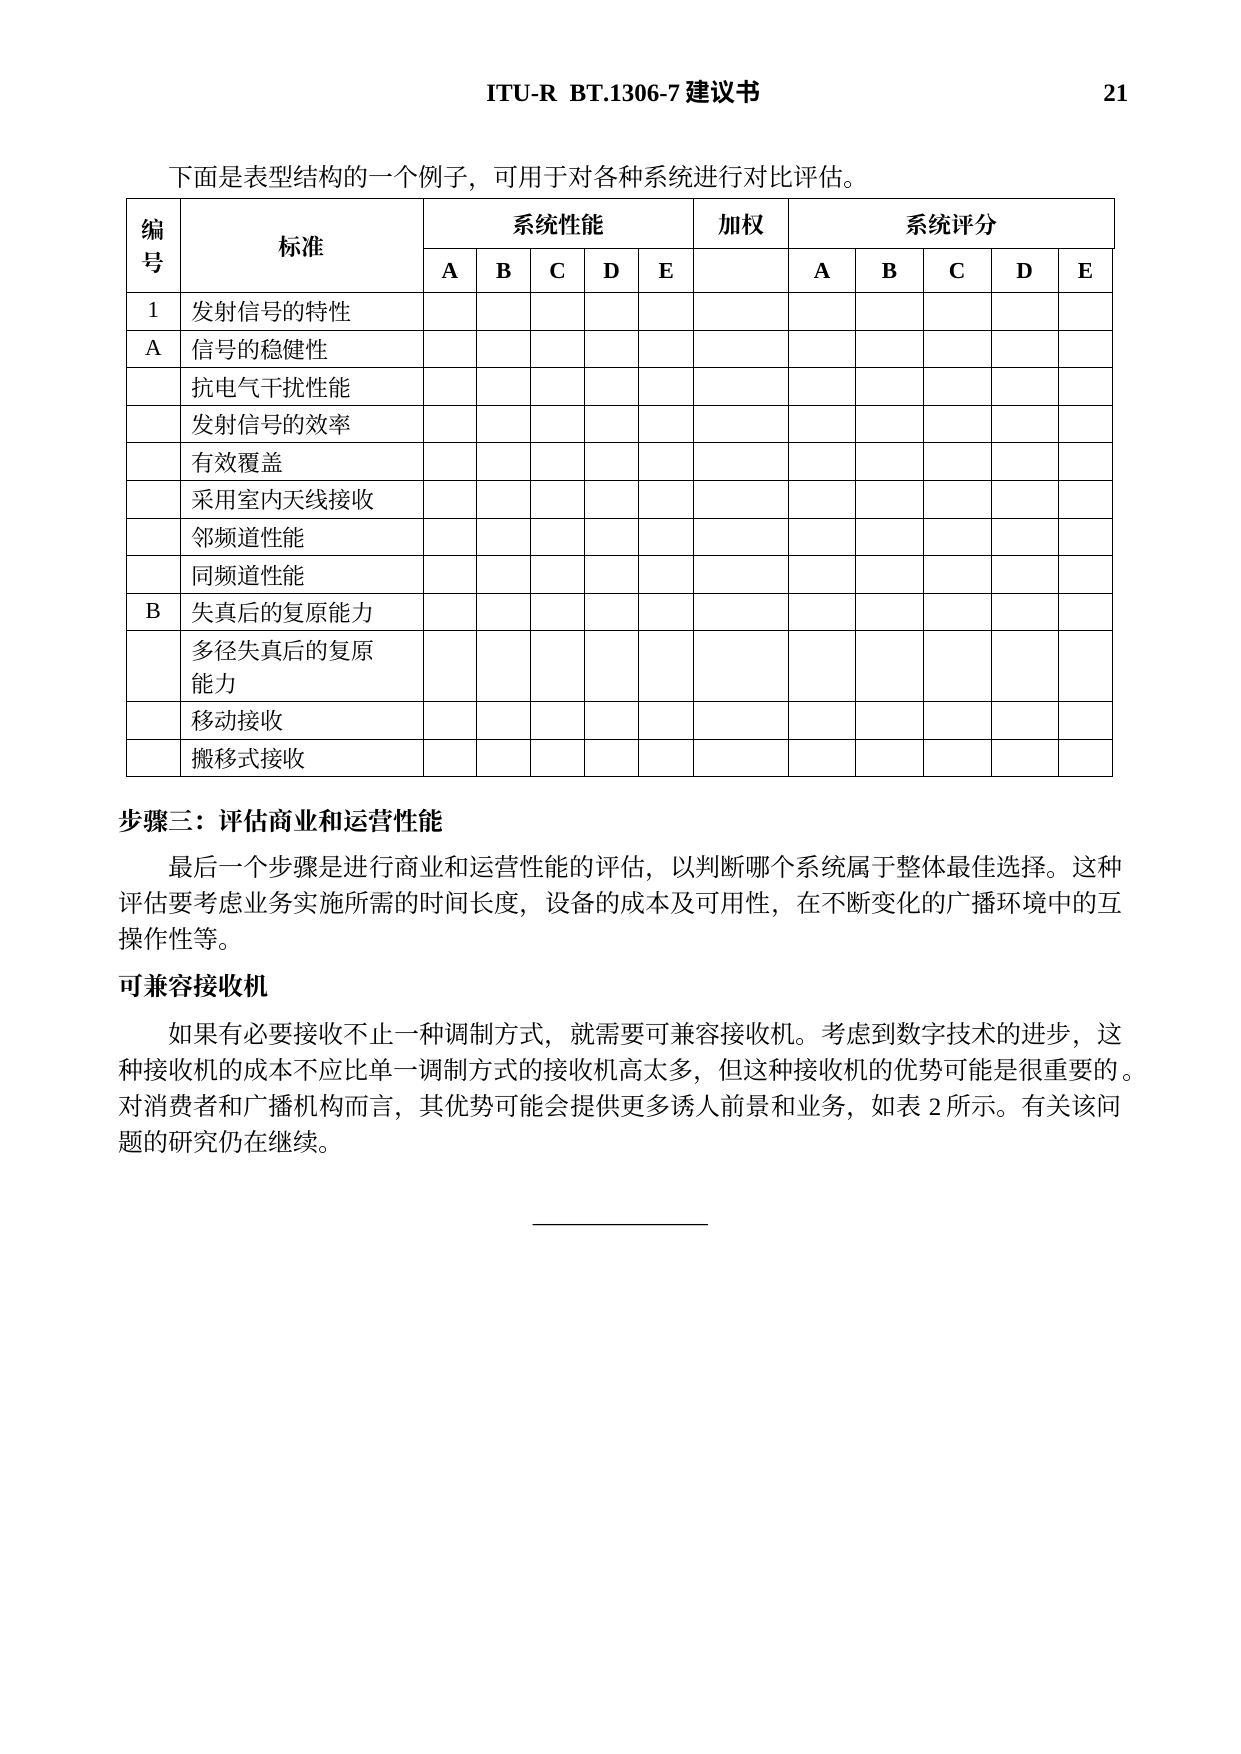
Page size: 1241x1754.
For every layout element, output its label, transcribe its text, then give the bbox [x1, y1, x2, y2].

table_cell [856, 631, 923, 701]
table_cell [127, 556, 180, 593]
table_cell [694, 406, 788, 442]
table_cell [639, 594, 693, 630]
table_cell [127, 740, 180, 776]
table_cell [531, 481, 584, 517]
table_cell [924, 740, 991, 776]
table_cell [531, 443, 584, 480]
table_cell [856, 702, 923, 738]
table_cell [856, 406, 923, 442]
table_cell [856, 331, 923, 367]
table_cell [789, 594, 855, 630]
table_cell [992, 331, 1058, 367]
table_cell [694, 249, 788, 292]
table_cell [992, 556, 1058, 593]
table_cell [639, 406, 693, 442]
table_cell [694, 519, 788, 555]
table_cell [585, 443, 638, 480]
table_cell [127, 406, 180, 442]
table_cell [1059, 293, 1112, 329]
table_cell [924, 556, 991, 593]
table_cell [639, 702, 693, 738]
table_cell C [924, 249, 991, 292]
table_cell [1059, 594, 1112, 630]
table_cell [585, 293, 638, 329]
table_cell [477, 293, 530, 329]
table_cell [1059, 556, 1112, 593]
table_cell [992, 519, 1058, 555]
table_cell 抗电气干扰性能 [181, 368, 423, 405]
table_cell [1059, 406, 1112, 442]
table_cell [694, 594, 788, 630]
table_cell [992, 293, 1058, 329]
table_cell [992, 481, 1058, 517]
table_cell [477, 443, 530, 480]
table_cell [1059, 702, 1112, 738]
table_cell 采用室内天线接收 [181, 481, 423, 517]
table_cell [924, 702, 991, 738]
table_cell [924, 481, 991, 517]
table_cell [694, 368, 788, 405]
table_cell D [992, 249, 1058, 292]
table_cell [856, 594, 923, 630]
table_cell [477, 740, 530, 776]
table_cell [856, 368, 923, 405]
table_cell [585, 406, 638, 442]
table_cell [585, 594, 638, 630]
table_cell [477, 406, 530, 442]
table_cell [856, 740, 923, 776]
table_cell [531, 556, 584, 593]
table_cell [585, 481, 638, 517]
subtitle 步骤三：评估商业和运营性能 [118, 802, 1122, 837]
table_cell [424, 556, 476, 593]
table_cell E [1059, 249, 1112, 292]
table_cell [924, 331, 991, 367]
table_cell 1 [127, 293, 180, 329]
subtitle 可兼容接收机 [118, 966, 1122, 1002]
table_cell [789, 740, 855, 776]
table_cell [789, 519, 855, 555]
table_cell [694, 702, 788, 738]
table_cell 邻频道性能 [181, 519, 423, 555]
table_cell [789, 331, 855, 367]
table_cell [531, 293, 584, 329]
table_cell [1059, 631, 1112, 701]
table_cell 发射信号的效率 [181, 406, 423, 442]
table_cell [424, 740, 476, 776]
table_cell [789, 293, 855, 329]
table_cell [585, 631, 638, 701]
table_cell B [856, 249, 923, 292]
table_cell [992, 368, 1058, 405]
table_cell [856, 293, 923, 329]
table_cell [424, 631, 476, 701]
table_cell [585, 740, 638, 776]
table_cell [424, 519, 476, 555]
table_cell [856, 481, 923, 517]
table_cell [585, 702, 638, 738]
table_cell [127, 481, 180, 517]
table_cell [531, 368, 584, 405]
text ______________ [118, 1199, 1122, 1228]
table_cell [424, 406, 476, 442]
table_cell [639, 331, 693, 367]
table_cell 信号的稳健性 [181, 331, 423, 367]
table_cell B [127, 594, 180, 630]
table_cell [477, 556, 530, 593]
table_cell A [424, 249, 476, 292]
table_cell [856, 519, 923, 555]
table_cell C [531, 249, 584, 292]
table_cell [924, 406, 991, 442]
table_header 系统评分 [789, 199, 1114, 248]
table_cell [789, 631, 855, 701]
table_cell [127, 443, 180, 480]
table_cell A [789, 249, 855, 292]
table_cell [992, 406, 1058, 442]
table_cell [789, 443, 855, 480]
table_cell [789, 556, 855, 593]
table_cell [531, 406, 584, 442]
table_cell [531, 631, 584, 701]
table_cell [585, 519, 638, 555]
table_cell 搬移式接收 [181, 740, 423, 776]
table_cell [477, 331, 530, 367]
table_cell [424, 443, 476, 480]
table_cell [127, 368, 180, 405]
table_cell [992, 702, 1058, 738]
table_cell [789, 406, 855, 442]
table_cell 移动接收 [181, 702, 423, 738]
table_cell [531, 702, 584, 738]
table_cell [477, 594, 530, 630]
table_cell [924, 631, 991, 701]
table_cell [639, 631, 693, 701]
table_cell E [639, 249, 693, 292]
table_cell [531, 331, 584, 367]
table_cell [992, 631, 1058, 701]
table_cell [924, 594, 991, 630]
table_cell [127, 631, 180, 701]
table_cell [585, 331, 638, 367]
table_cell [1059, 368, 1112, 405]
table_cell [477, 481, 530, 517]
table_cell [924, 519, 991, 555]
table_cell B [477, 249, 530, 292]
table_cell [639, 519, 693, 555]
table_cell [992, 740, 1058, 776]
table_cell [992, 443, 1058, 480]
table_cell [924, 293, 991, 329]
table_cell [992, 594, 1058, 630]
table_cell [639, 556, 693, 593]
table_cell D [585, 249, 638, 292]
table_header 加权 [694, 199, 788, 248]
table_cell [694, 293, 788, 329]
table_cell [424, 702, 476, 738]
table_cell [531, 594, 584, 630]
table_header 标准 [181, 199, 423, 292]
table_cell [789, 368, 855, 405]
table_cell [694, 631, 788, 701]
table_cell [924, 368, 991, 405]
text 下面是表型结构的一个例子，可用于对各种系统进行对比评估。 [118, 158, 1122, 194]
text 最后一个步骤是进行商业和运营性能的评估，以判断哪个系统属于整体最佳选择。这种评估要考虑业务实施所需的时间长度，设备的成本及可用性，在不断变化的广播环境中的互操作性等。 [118, 848, 1122, 956]
table_cell [1059, 331, 1112, 367]
table_cell [694, 443, 788, 480]
table_cell [789, 702, 855, 738]
table_cell 多径失真后的复原 能力 [181, 631, 423, 701]
table_cell [127, 702, 180, 738]
table_cell [1059, 519, 1112, 555]
table_cell [477, 368, 530, 405]
text 如果有必要接收不止一种调制方式，就需要可兼容接收机。考虑到数字技术的进步，这种接收机的成本不应比单一调制方式的接收机高太多，但这种接收机的优势可能是很重要的。对消费者和广播机构而言，其优势可能会提供更多诱人前景和业务，如表2所示。有关该问题的研究仍在继续。 [118, 1014, 1122, 1158]
table_cell 同频道性能 [181, 556, 423, 593]
table_cell 有效覆盖 [181, 443, 423, 480]
table_cell [424, 368, 476, 405]
table_cell A [127, 331, 180, 367]
table_header 系统性能 [424, 199, 693, 248]
table_cell [531, 740, 584, 776]
table_cell [477, 631, 530, 701]
table_cell [424, 331, 476, 367]
table_cell [639, 740, 693, 776]
table_cell [585, 368, 638, 405]
table_cell [856, 443, 923, 480]
table_cell 发射信号的特性 [181, 293, 423, 329]
table_cell [639, 293, 693, 329]
table_cell [1059, 740, 1112, 776]
table_cell [477, 519, 530, 555]
table_cell [856, 556, 923, 593]
table_cell [424, 481, 476, 517]
table_cell [1059, 443, 1112, 480]
table_cell [694, 481, 788, 517]
table_cell 失真后的复原能力 [181, 594, 423, 630]
table_cell [924, 443, 991, 480]
table_cell [531, 519, 584, 555]
table_cell [639, 368, 693, 405]
table_cell [585, 556, 638, 593]
table_cell [694, 740, 788, 776]
table_cell [127, 519, 180, 555]
table_cell [1059, 481, 1112, 517]
table_header 编号 [127, 199, 180, 292]
table_cell [424, 594, 476, 630]
table_cell [424, 293, 476, 329]
table_cell [639, 481, 693, 517]
table_cell [789, 481, 855, 517]
table_cell [477, 702, 530, 738]
table_cell [694, 331, 788, 367]
table_cell [639, 443, 693, 480]
table_cell [694, 556, 788, 593]
